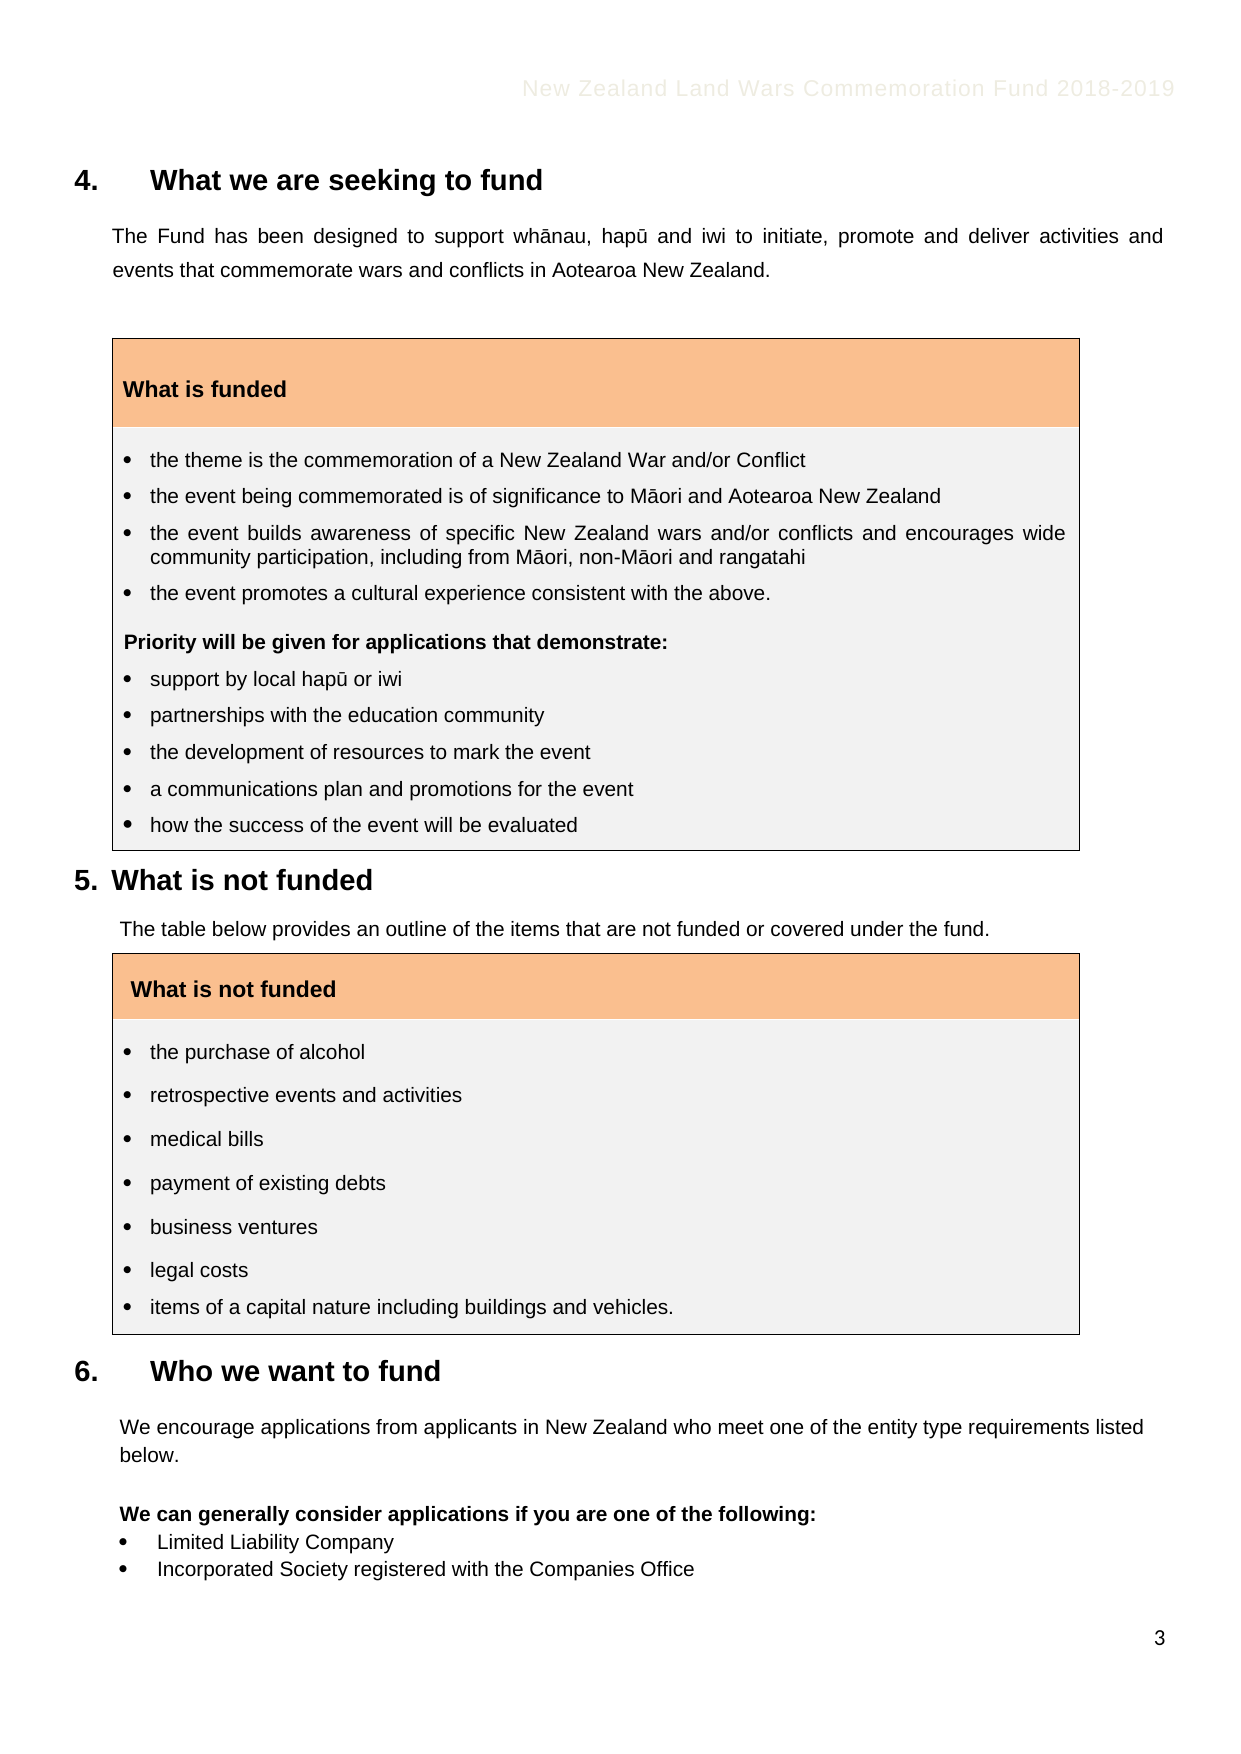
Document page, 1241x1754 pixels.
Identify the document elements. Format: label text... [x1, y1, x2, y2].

text We can generally consider applications if you are one of the following: [119, 1502, 1165, 1526]
table_header What is not funded [113, 954, 1079, 1019]
table_cell the purchase of alcohol retrospective events and activities medical bills payment of existing debts business ventures legal costs items of a capital nature including buildings and vehicles. [113, 1020, 1079, 1334]
subtitle Who we want to fund [74, 1354, 1165, 1387]
list Limited Liability Company [119, 1529, 1165, 1554]
text The table below provides an outline of the items that are not funded or covered under the fund. [119, 909, 1161, 941]
subtitle What is not funded [74, 863, 1165, 897]
text We encourage applications from applicants in New Zealand who meet one of the entity type requirements listed below. [119, 1415, 1165, 1466]
text The Fund has been designed to support whānau, hapū and iwi to initiate, promote and deliver activities and events that commemorate wars and conflicts in Aotearoa New Zealand. [112, 215, 1165, 281]
list Incorporated Society registered with the Companies Office [119, 1557, 1165, 1581]
table_header What is funded [113, 339, 1079, 427]
table_cell the theme is the commemoration of a New Zealand War and/or Conflict the event being commemorated is of significance to Māori and Aotearoa New Zealand the event builds awareness of specific New Zealand wars and/or conflicts and encourages wide community participation, including from Māori, non-Māori and rangatahi the event promotes a cultural experience consistent with the above. Priority will be given for applications that demonstrate: support by local hapū or iwi partnerships with the education community the development of resources to mark the event a communications plan and promotions for the event how the success of the event will be evaluated [113, 428, 1079, 850]
subtitle What we are seeking to fund [74, 162, 1165, 196]
